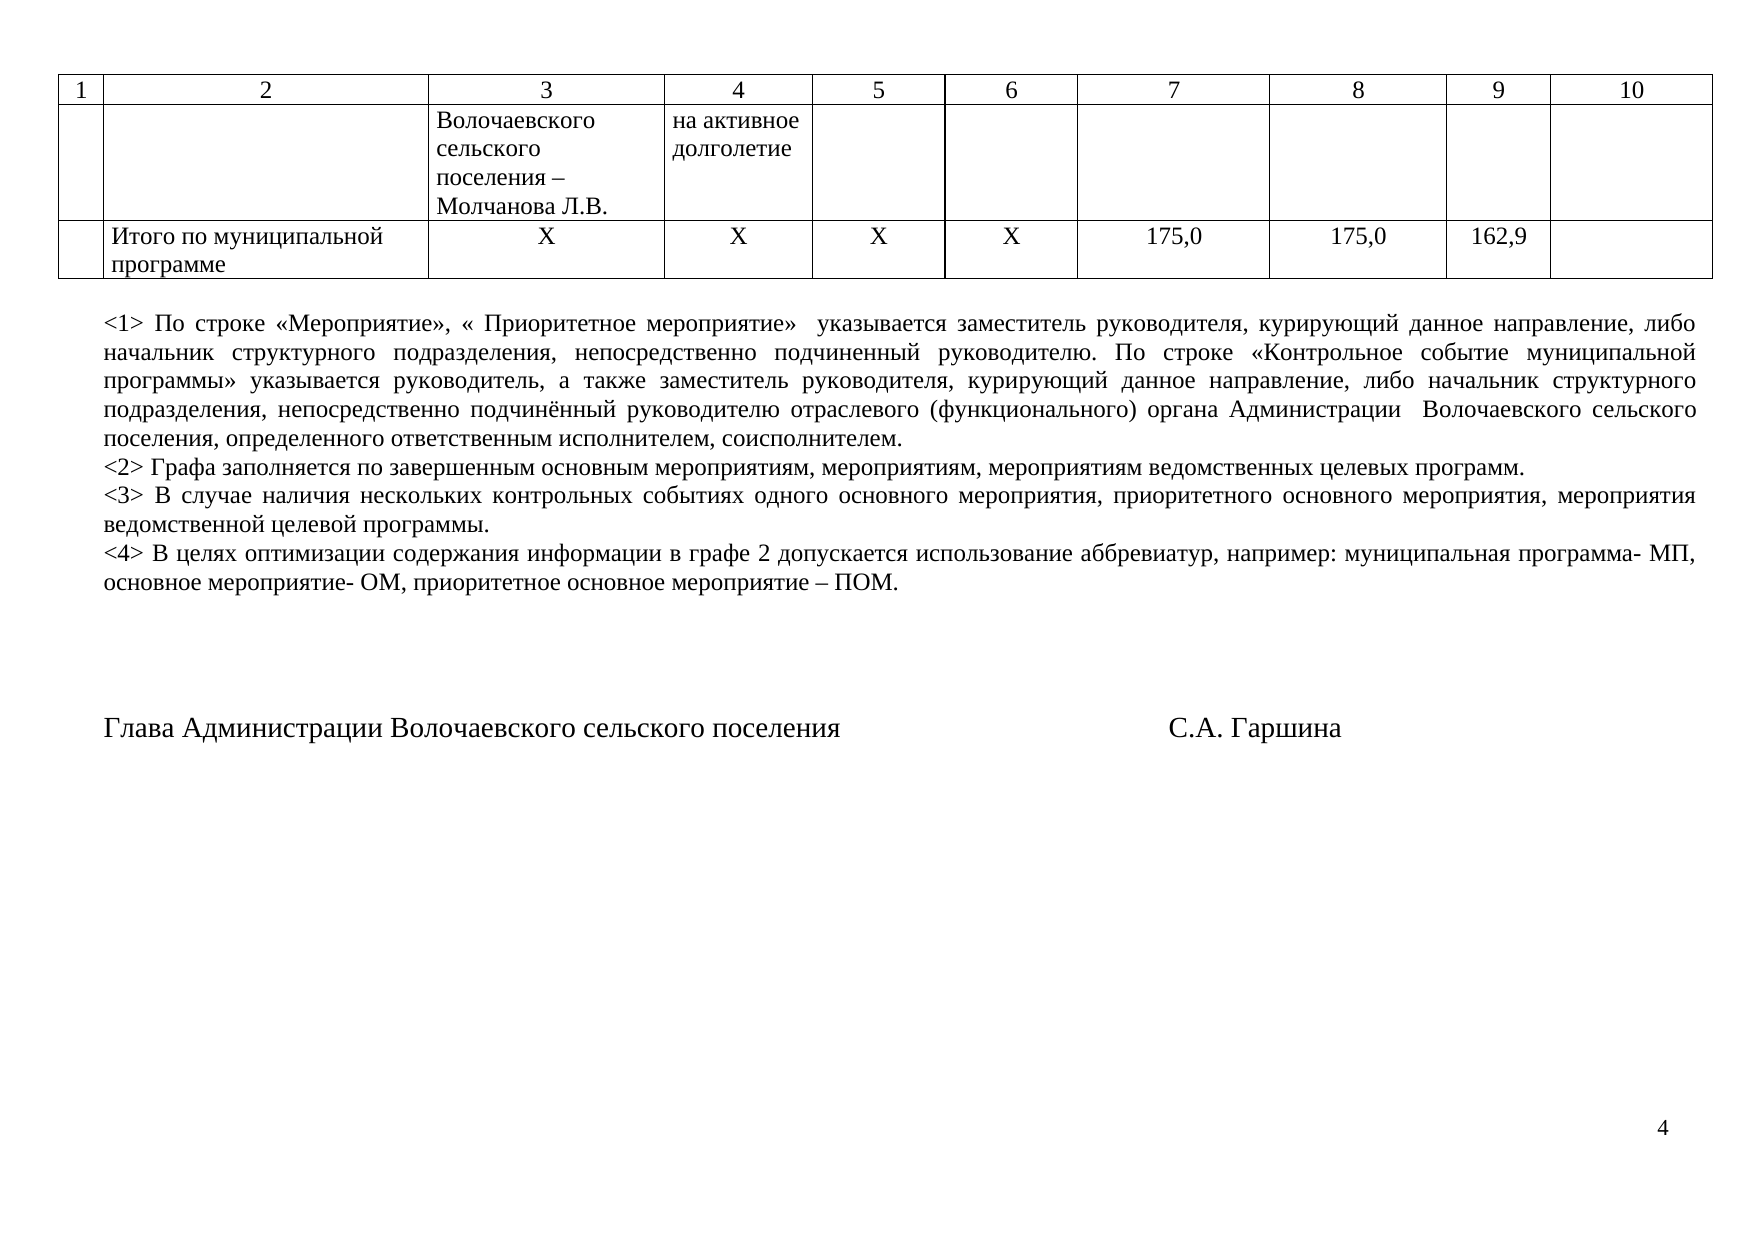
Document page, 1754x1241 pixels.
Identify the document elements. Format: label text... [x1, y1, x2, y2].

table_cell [104, 105, 428, 220]
table_cell 162,9 [1447, 221, 1550, 278]
table_cell X [946, 221, 1077, 278]
text Глава Администрации Волочаевского сельского поселения С.А. Гаршина [103, 711, 1698, 744]
table_cell Итого по муниципальной программе [104, 221, 428, 278]
table_header 4 [665, 75, 812, 104]
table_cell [665, 105, 812, 220]
table_header 3 [429, 75, 664, 104]
table_cell X [1447, 105, 1550, 220]
table_cell X [1551, 105, 1712, 220]
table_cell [429, 105, 664, 220]
table_cell X [1078, 105, 1269, 220]
table_header 2 [104, 75, 428, 104]
table_header 10 [1551, 75, 1712, 104]
text <3> В случае наличия нескольких контрольных событиях одного основного мероприятия, приоритетного основного мероприятия, мероприятия ведомственной целевой программы. [103, 481, 1698, 538]
table_cell [1551, 221, 1712, 278]
table_cell X [946, 105, 1077, 220]
table_cell [59, 105, 103, 220]
text <2> Графа заполняется по завершенным основным мероприятиям, мероприятиям, мероприятиям ведомственных целевых программ. [103, 452, 1698, 481]
table_cell [59, 221, 103, 278]
table_header 1 [59, 75, 103, 104]
table_header 9 [1447, 75, 1550, 104]
table_cell X [665, 221, 812, 278]
text <4> В целях оптимизации содержания информации в графе 2 допускается использование аббревиатур, например: муниципальная программа- МП, основное мероприятие- ОМ, приоритетное основное мероприятие – ПОМ. [103, 538, 1698, 596]
table_header 7 [1078, 75, 1269, 104]
table_cell X [813, 221, 944, 278]
text <1> По строке «Мероприятие», « Приоритетное мероприятие» указывается заместитель руководителя, курирующий данное направление, либо начальник структурного подразделения, непосредственно подчиненный руководителю. По строке «Контрольное событие муниципальной программы» указывается руководитель, а также заместитель руководителя, курирующий данное направление, либо начальник структурного подразделения, непосредственно подчинённый руководителю отраслевого (функционального) органа Администрации Волочаевского сельского поселения, определенного ответственным исполнителем, соисполнителем. [103, 308, 1698, 452]
table_cell X [1270, 105, 1446, 220]
table_cell X [813, 105, 944, 220]
table_header 6 [946, 75, 1077, 104]
table_cell 175,0 [1078, 221, 1269, 278]
table_cell X [429, 221, 664, 278]
table_header 5 [813, 75, 944, 104]
table_header 8 [1270, 75, 1446, 104]
table_cell 175,0 [1270, 221, 1446, 278]
